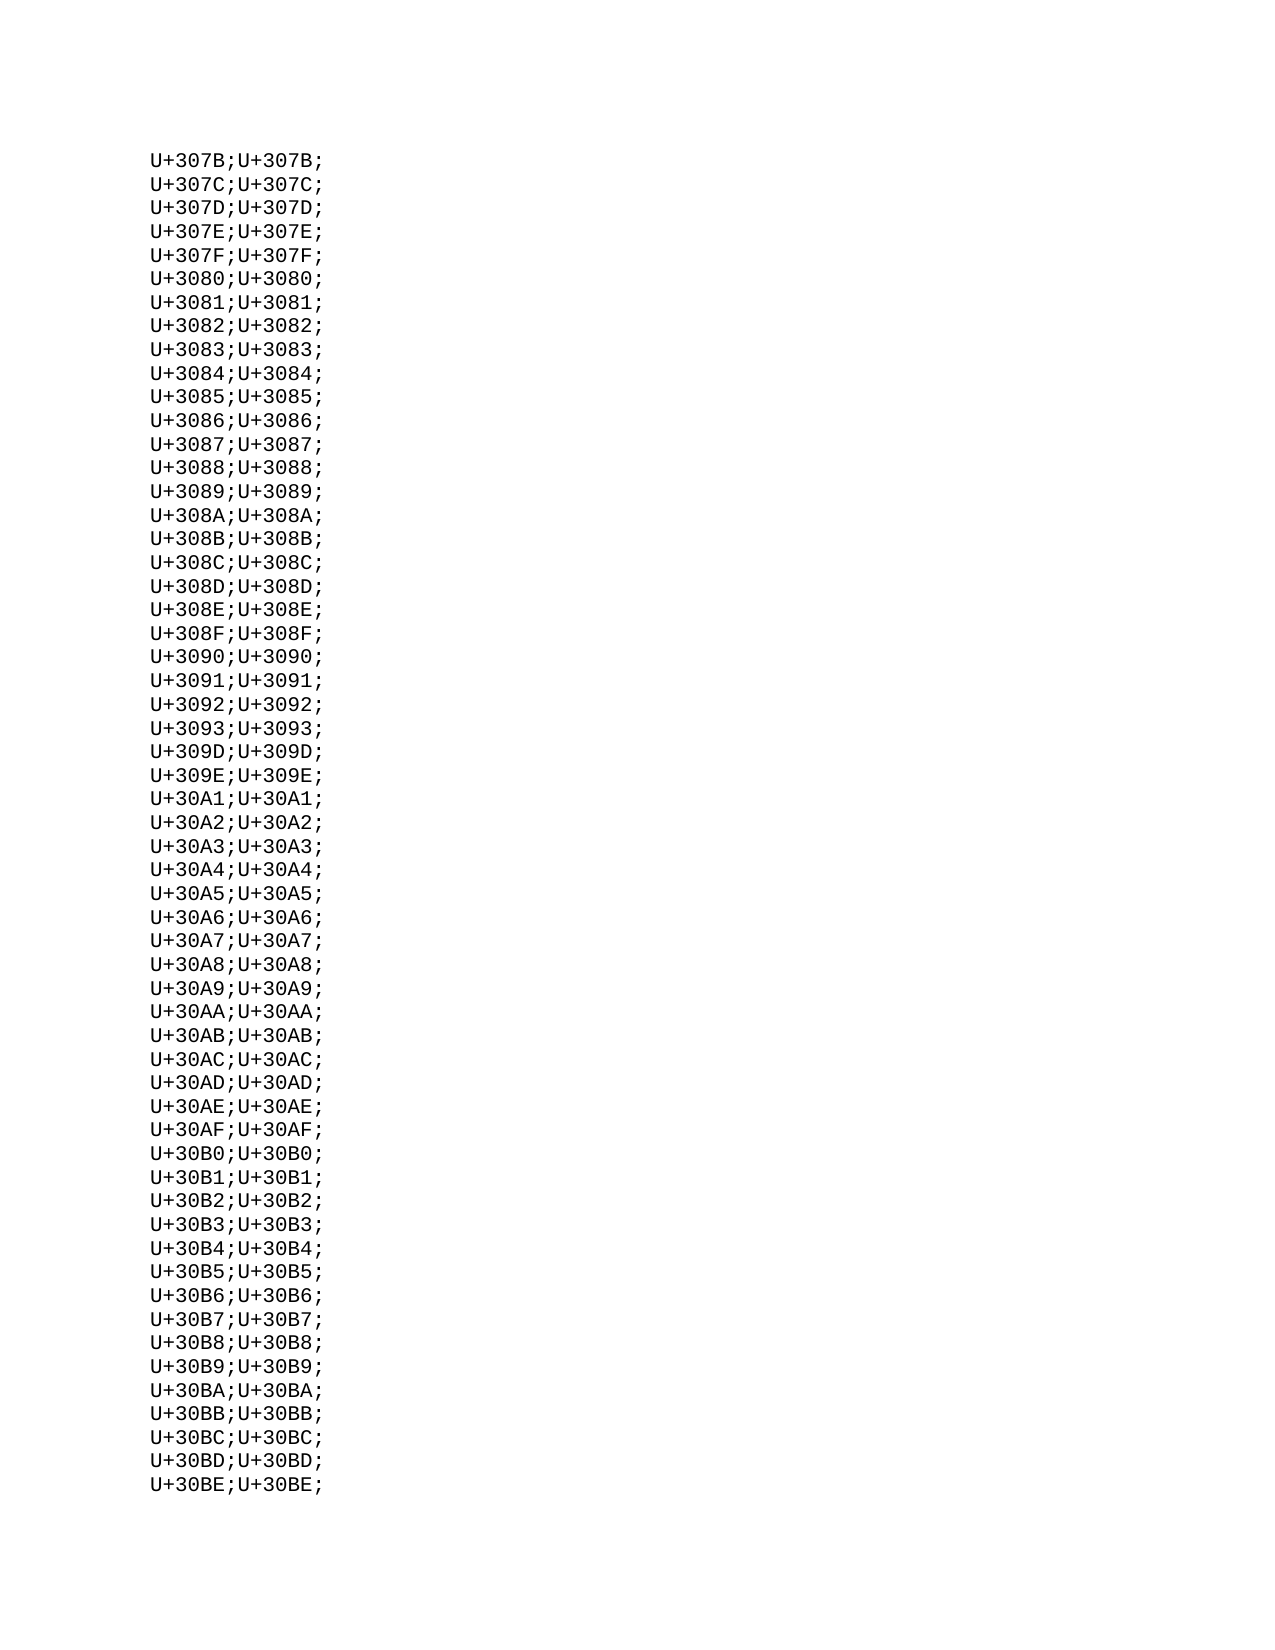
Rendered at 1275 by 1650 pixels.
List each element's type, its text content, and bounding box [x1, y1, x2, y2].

text U+3084;U+3084; [150, 363, 1125, 386]
text U+30AA;U+30AA; [150, 1001, 1125, 1025]
text U+30B6;U+30B6; [150, 1285, 1125, 1309]
text U+30B4;U+30B4; [150, 1238, 1125, 1261]
text U+3093;U+3093; [150, 717, 1125, 741]
text U+30AF;U+30AF; [150, 1119, 1125, 1143]
text U+30BA;U+30BA; [150, 1379, 1125, 1403]
text U+30A3;U+30A3; [150, 836, 1125, 859]
text U+30B2;U+30B2; [150, 1190, 1125, 1214]
text U+307E;U+307E; [150, 221, 1125, 244]
text U+30B8;U+30B8; [150, 1332, 1125, 1356]
text U+3085;U+3085; [150, 386, 1125, 410]
text U+30AC;U+30AC; [150, 1048, 1125, 1072]
text U+3089;U+3089; [150, 481, 1125, 505]
text U+30BB;U+30BB; [150, 1403, 1125, 1427]
text U+30AE;U+30AE; [150, 1096, 1125, 1119]
text U+3088;U+3088; [150, 457, 1125, 481]
text U+3091;U+3091; [150, 670, 1125, 694]
text U+3086;U+3086; [150, 410, 1125, 434]
text U+309E;U+309E; [150, 765, 1125, 788]
text U+30B7;U+30B7; [150, 1309, 1125, 1332]
text U+30BC;U+30BC; [150, 1427, 1125, 1451]
text U+30B3;U+30B3; [150, 1214, 1125, 1238]
text U+308B;U+308B; [150, 528, 1125, 552]
text U+3090;U+3090; [150, 647, 1125, 670]
text U+30A6;U+30A6; [150, 907, 1125, 930]
text U+307D;U+307D; [150, 197, 1125, 221]
text U+30A4;U+30A4; [150, 859, 1125, 883]
text U+30B0;U+30B0; [150, 1143, 1125, 1167]
text U+307F;U+307F; [150, 244, 1125, 268]
text U+30A8;U+30A8; [150, 954, 1125, 978]
text U+30A5;U+30A5; [150, 883, 1125, 907]
text U+308C;U+308C; [150, 552, 1125, 576]
text U+30BE;U+30BE; [150, 1474, 1125, 1498]
text U+308A;U+308A; [150, 505, 1125, 528]
text U+3083;U+3083; [150, 339, 1125, 363]
text U+308F;U+308F; [150, 623, 1125, 647]
text U+30B1;U+30B1; [150, 1167, 1125, 1190]
text U+30A2;U+30A2; [150, 812, 1125, 836]
text U+308D;U+308D; [150, 576, 1125, 599]
text U+30A7;U+30A7; [150, 930, 1125, 954]
text U+3080;U+3080; [150, 268, 1125, 292]
text U+30AD;U+30AD; [150, 1072, 1125, 1096]
text U+30BD;U+30BD; [150, 1451, 1125, 1474]
text U+3087;U+3087; [150, 434, 1125, 457]
text U+3082;U+3082; [150, 316, 1125, 339]
text U+307C;U+307C; [150, 174, 1125, 197]
text U+309D;U+309D; [150, 741, 1125, 765]
text U+307B;U+307B; [150, 150, 1125, 174]
text U+30B5;U+30B5; [150, 1261, 1125, 1285]
text U+3092;U+3092; [150, 694, 1125, 717]
text U+30A9;U+30A9; [150, 978, 1125, 1001]
text U+30AB;U+30AB; [150, 1025, 1125, 1048]
text U+308E;U+308E; [150, 599, 1125, 623]
text U+30A1;U+30A1; [150, 788, 1125, 812]
text U+3081;U+3081; [150, 292, 1125, 316]
text U+30B9;U+30B9; [150, 1356, 1125, 1379]
